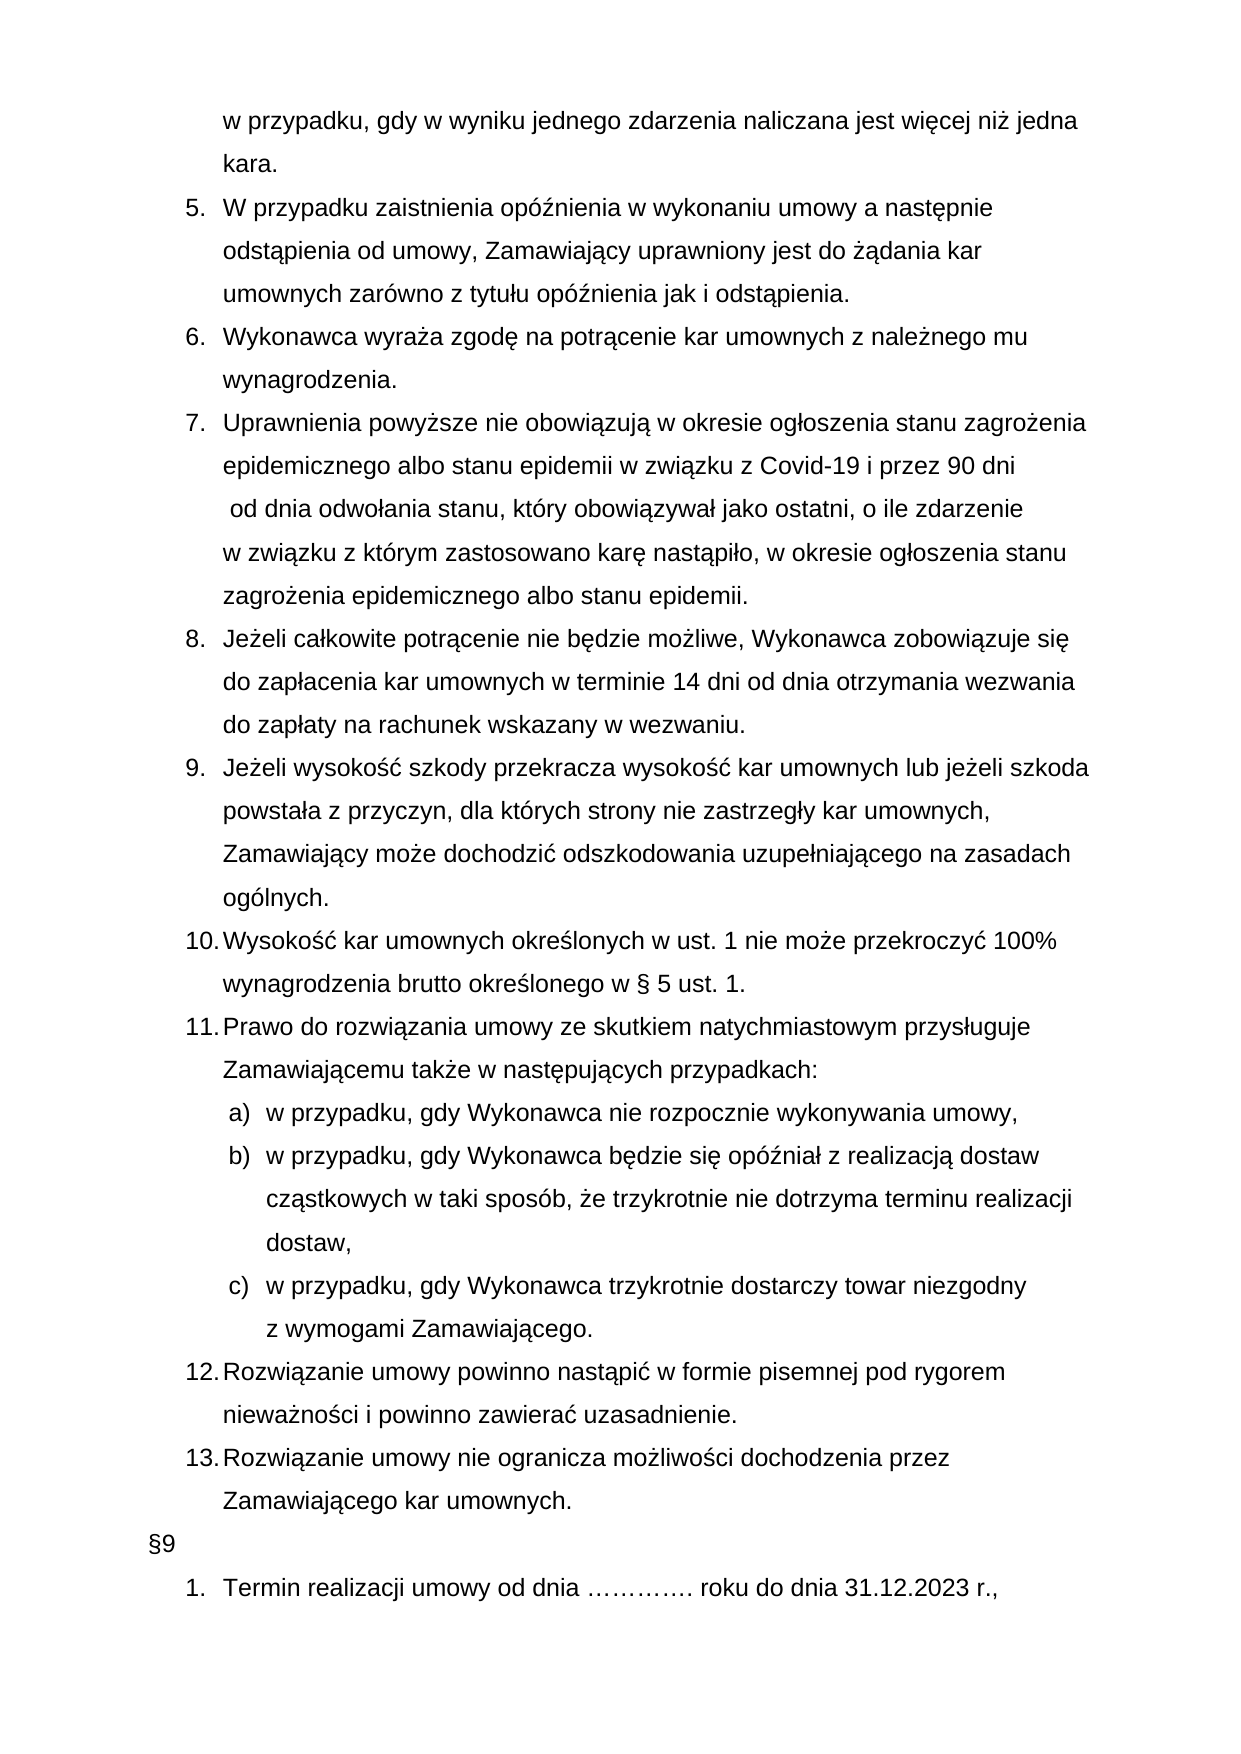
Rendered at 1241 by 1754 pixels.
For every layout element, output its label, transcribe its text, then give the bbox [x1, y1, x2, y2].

list w przypadku, gdy Wykonawca nie rozpocznie wykonywania umowy, [228, 1098, 1093, 1127]
list Jeżeli wysokość szkody przekracza wysokość kar umownych lub jeżeli szkoda powstała z przyczyn, dla których strony nie zastrzegły kar umownych, Zamawiający może dochodzić odszkodowania uzupełniającego na zasadach ogólnych. [185, 753, 1093, 911]
list Wysokość kar umownych określonych w ust. 1 nie może przekroczyć 100% wynagrodzenia brutto określonego w § 5 ust. 1. [185, 926, 1093, 997]
list w przypadku, gdy Wykonawca będzie się opóźniał z realizacją dostaw cząstkowych w taki sposób, że trzykrotnie nie dotrzyma terminu realizacji dostaw, [228, 1141, 1093, 1256]
list Rozwiązanie umowy powinno nastąpić w formie pisemnej pod rygorem nieważności i powinno zawierać uzasadnienie. [185, 1357, 1093, 1429]
list Wykonawca wyraża zgodę na potrącenie kar umownych z należnego mu wynagrodzenia. [185, 322, 1093, 394]
list Uprawnienia powyższe nie obowiązują w okresie ogłoszenia stanu zagrożenia epidemicznego albo stanu epidemii w związku z Covid-19 i przez 90 dni od dnia odwołania stanu, który obowiązywał jako ostatni, o ile zdarzenie w związku z którym zastosowano karę nastąpiło, w okresie ogłoszenia stanu zagrożenia epidemicznego albo stanu epidemii. [185, 408, 1093, 609]
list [185, 1572, 1093, 1601]
text §9 [148, 1529, 1093, 1558]
list Jeżeli całkowite potrącenie nie będzie możliwe, Wykonawca zobowiązuje się do zapłacenia kar umownych w terminie 14 dni od dnia otrzymania wezwania do zapłaty na rachunek wskazany w wezwaniu. [185, 624, 1093, 739]
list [185, 106, 1093, 178]
list w przypadku, gdy Wykonawca trzykrotnie dostarczy towar niezgodny z wymogami Zamawiającego. [228, 1271, 1093, 1342]
list Rozwiązanie umowy nie ogranicza możliwości dochodzenia przez Zamawiającego kar umownych. [185, 1443, 1093, 1515]
list Prawo do rozwiązania umowy ze skutkiem natychmiastowym przysługuje Zamawiającemu także w następujących przypadkach: [185, 1012, 1093, 1084]
list W przypadku zaistnienia opóźnienia w wykonaniu umowy a następnie odstąpienia od umowy, Zamawiający uprawniony jest do żądania kar umownych zarówno z tytułu opóźnienia jak i odstąpienia. [185, 192, 1093, 307]
